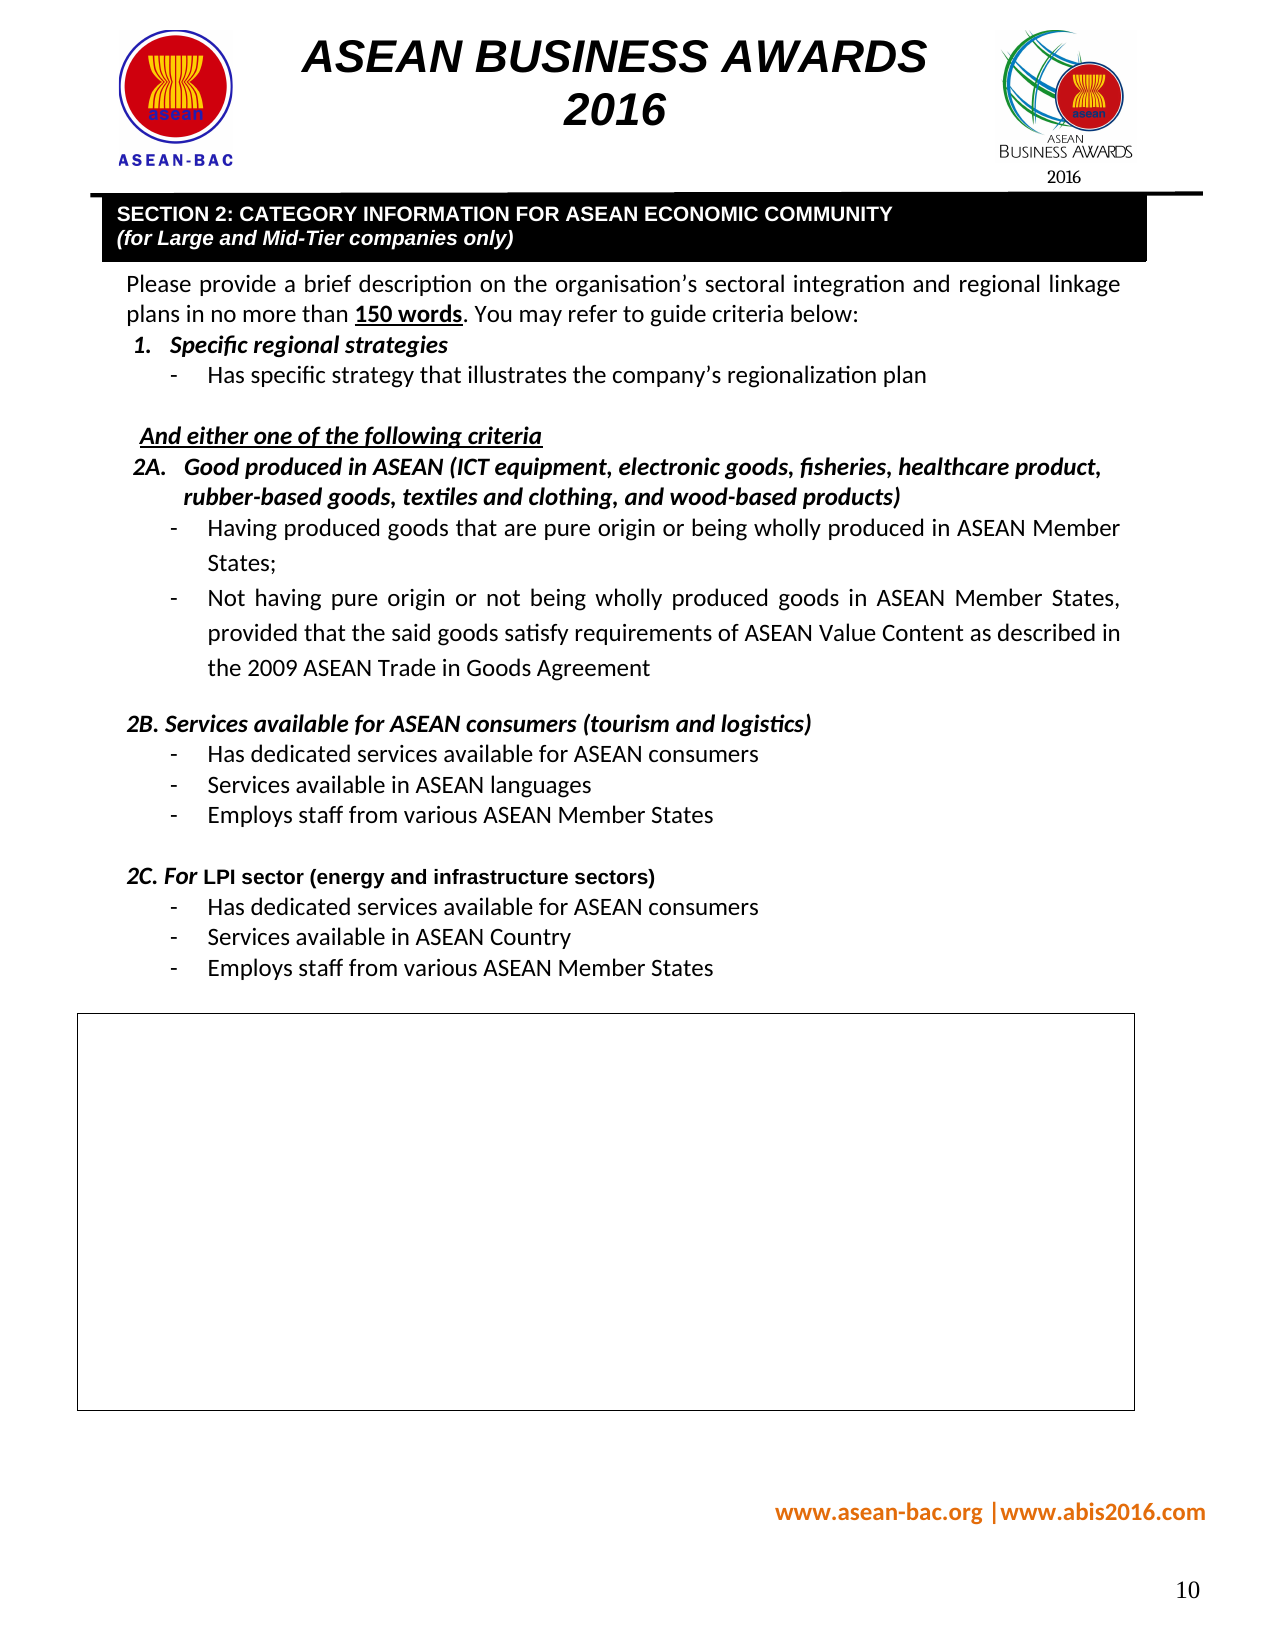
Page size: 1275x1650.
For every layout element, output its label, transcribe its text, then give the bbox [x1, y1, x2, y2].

list Employs staff from various ASEAN Member States [170, 799, 1122, 830]
list Please provide a brief description on the organisation’s sectoral integration and regional linkage plans in no more than 150 words. You may refer to guide criteria below: [126, 268, 1122, 329]
list Having produced goods that are pure origin or being wholly produced in ASEAN Member States; [170, 512, 1122, 577]
list Services available in ASEAN languages [170, 769, 1122, 799]
list Specific regional strategies [132, 329, 1122, 359]
text 2C. For LPI sector (energy and infrastructure sectors) [126, 860, 1122, 891]
picture [994, 30, 1137, 163]
list Employs staff from various ASEAN Member States [170, 952, 1122, 982]
text 2A. Good produced in ASEAN (ICT equipment, electronic goods, fisheries, healthcare product, [132, 451, 1122, 481]
list Has dedicated services available for ASEAN consumers [170, 738, 1122, 769]
list Services available in ASEAN Country [170, 921, 1122, 952]
table_header [78, 1014, 1134, 1410]
text 2B. Services available for ASEAN consumers (tourism and logistics) [126, 708, 1122, 738]
text And either one of the following criteria [89, 420, 1122, 451]
picture [118, 30, 233, 166]
list Has dedicated services available for ASEAN consumers [170, 891, 1122, 921]
list Has specific strategy that illustrates the company’s regionalization plan [170, 359, 1122, 390]
text rubber-based goods, textiles and clothing, and wood-based products) [132, 481, 1122, 512]
list Not having pure origin or not being wholly produced goods in ASEAN Member States, provided that the said goods satisfy requirements of ASEAN Value Content as described in the 2009 ASEAN Trade in Goods Agreement [170, 582, 1122, 682]
